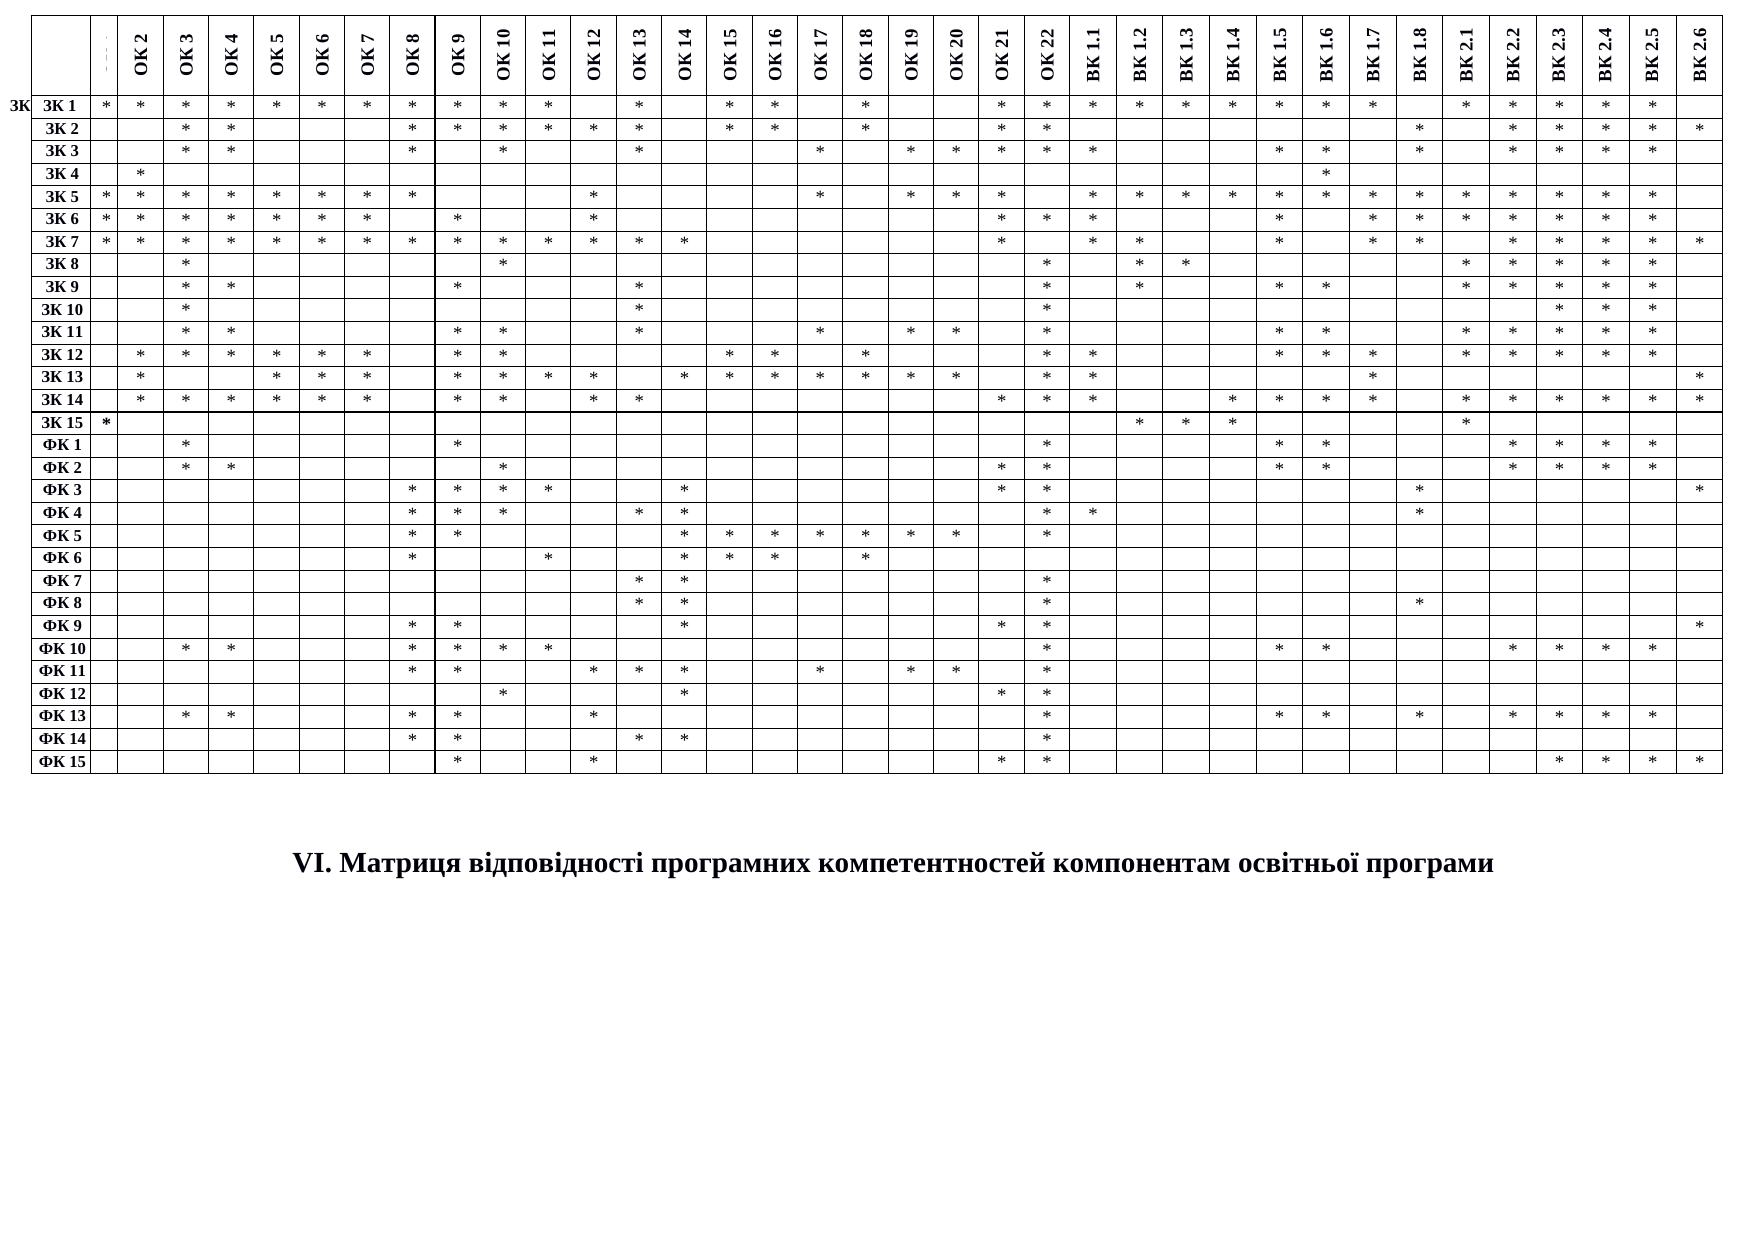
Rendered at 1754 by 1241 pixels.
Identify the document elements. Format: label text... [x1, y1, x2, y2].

table_cell [1677, 661, 1722, 683]
table_cell [481, 661, 525, 683]
table_cell [1117, 141, 1162, 163]
table_cell [1303, 209, 1349, 231]
table_cell * [1025, 299, 1069, 321]
table_cell [1583, 571, 1629, 592]
table_cell [662, 639, 706, 660]
table_cell [662, 458, 706, 479]
table_cell [526, 209, 570, 231]
table_cell [934, 413, 978, 434]
table_cell * [118, 96, 163, 117]
table_cell [345, 571, 389, 592]
table_cell [526, 458, 570, 479]
table_cell [1630, 729, 1676, 750]
table_cell * [753, 345, 797, 366]
table_cell [1070, 164, 1116, 185]
table_cell [843, 164, 888, 185]
table_cell [1163, 299, 1209, 321]
table_cell [1350, 525, 1396, 547]
table_cell [1490, 593, 1536, 615]
table_cell * [526, 639, 570, 660]
table_cell [1397, 345, 1442, 366]
table_cell [1070, 435, 1116, 457]
table_cell [1163, 661, 1209, 683]
table_cell [934, 503, 978, 524]
table_cell * [1490, 345, 1536, 366]
table_cell * [1397, 186, 1442, 208]
table_cell * [1490, 322, 1536, 343]
table_header ВК 1.8 [1397, 16, 1442, 95]
table_cell * [1025, 119, 1069, 140]
table_cell [1677, 435, 1722, 457]
table_cell [1163, 593, 1209, 615]
table_cell [1537, 593, 1582, 615]
table_cell [798, 548, 842, 569]
table_cell * [617, 277, 661, 298]
table_cell [209, 751, 253, 773]
table_cell * [209, 232, 253, 253]
table_cell [1070, 548, 1116, 569]
table_cell [1257, 503, 1302, 524]
table_cell [889, 119, 933, 140]
table_cell * [1303, 390, 1349, 411]
table_cell * [1117, 232, 1162, 253]
table_cell [481, 751, 525, 773]
text VI. Матриця відповідності програмних компетентностей компонентам освітньої програми [148, 845, 1639, 879]
table_cell [979, 548, 1024, 569]
table_cell [1163, 480, 1209, 502]
table_cell * [1070, 367, 1116, 389]
table_cell [707, 639, 752, 660]
table_cell [1677, 299, 1722, 321]
table_cell [526, 390, 570, 411]
table_cell [300, 141, 344, 163]
table_cell * [662, 571, 706, 592]
table_cell [481, 277, 525, 298]
table_cell * [1117, 254, 1162, 276]
table_cell [300, 413, 344, 434]
table_cell [707, 299, 752, 321]
table_header ОК 5 [254, 16, 299, 95]
table_cell [254, 277, 299, 298]
table_cell [91, 390, 117, 411]
table_cell * [1583, 345, 1629, 366]
table_cell * [1070, 141, 1116, 163]
table_cell * [1257, 390, 1302, 411]
table_header ОК 21 [979, 16, 1024, 95]
table_cell [164, 480, 208, 502]
table_cell [300, 684, 344, 705]
table_cell * [1537, 119, 1582, 140]
table_cell [1490, 503, 1536, 524]
table_cell [753, 209, 797, 231]
table_cell [1443, 684, 1489, 705]
table_cell [1677, 209, 1722, 231]
table_cell [1210, 141, 1256, 163]
table_cell [1257, 571, 1302, 592]
table_cell [753, 661, 797, 683]
table_cell [1350, 322, 1396, 343]
table_cell [617, 367, 661, 389]
table_cell [617, 254, 661, 276]
table_cell [1117, 345, 1162, 366]
table_cell * [1490, 390, 1536, 411]
table_cell * [390, 616, 434, 637]
table_header ОК 16 [753, 16, 797, 95]
table_cell * [1630, 186, 1676, 208]
table_cell * [1117, 186, 1162, 208]
table_cell * [1257, 435, 1302, 457]
table_cell [571, 593, 616, 615]
table_cell [1070, 480, 1116, 502]
table_cell [1210, 345, 1256, 366]
table_cell [934, 571, 978, 592]
table_cell * [753, 548, 797, 569]
table_cell [979, 164, 1024, 185]
table_cell ЗК 6 [32, 209, 90, 231]
table_cell * [300, 96, 344, 117]
table_cell * [1630, 390, 1676, 411]
table_cell [345, 458, 389, 479]
table_cell * [662, 232, 706, 253]
table_cell * [1257, 706, 1302, 728]
table_cell * [889, 661, 933, 683]
table_cell [118, 616, 163, 637]
table_cell [1163, 209, 1209, 231]
table_cell * [1025, 254, 1069, 276]
table_cell [1397, 322, 1442, 343]
table_cell [1025, 186, 1069, 208]
table_cell [91, 164, 117, 185]
table_cell * [481, 232, 525, 253]
table_cell [1583, 616, 1629, 637]
table_cell [1397, 390, 1442, 411]
table_cell * [1025, 322, 1069, 343]
table_cell [1257, 164, 1302, 185]
table_cell [1490, 480, 1536, 502]
table_cell [118, 548, 163, 569]
table_cell * [1025, 639, 1069, 660]
table_cell [617, 164, 661, 185]
table_cell * [254, 186, 299, 208]
table_cell [1070, 639, 1116, 660]
table_header ОК 14 [662, 16, 706, 95]
table_cell [1117, 593, 1162, 615]
table_cell [254, 729, 299, 750]
table_cell [1257, 593, 1302, 615]
table_cell [91, 639, 117, 660]
table_cell [300, 458, 344, 479]
table_cell [571, 480, 616, 502]
table_cell [1303, 503, 1349, 524]
table_cell [934, 299, 978, 321]
table_cell [526, 706, 570, 728]
table_cell * [345, 345, 389, 366]
table_cell [798, 706, 842, 728]
table_cell * [118, 164, 163, 185]
table_cell [1163, 367, 1209, 389]
table_cell [254, 684, 299, 705]
table_cell [1490, 525, 1536, 547]
table_cell [1490, 751, 1536, 773]
table_cell [1117, 209, 1162, 231]
table_cell * [1490, 458, 1536, 479]
table_cell [91, 548, 117, 569]
table_cell [889, 480, 933, 502]
table_cell [1070, 571, 1116, 592]
table_cell [843, 571, 888, 592]
table_cell [889, 164, 933, 185]
table_cell ЗК 10 [32, 299, 90, 321]
table_cell * [617, 729, 661, 750]
table_cell [798, 277, 842, 298]
table_cell [979, 706, 1024, 728]
table_cell [118, 729, 163, 750]
table_cell [889, 616, 933, 637]
table_cell [1257, 413, 1302, 434]
table_cell [118, 639, 163, 660]
table_cell * [345, 186, 389, 208]
table_cell [843, 277, 888, 298]
table_cell [1677, 164, 1722, 185]
table_cell [1583, 525, 1629, 547]
table_cell [1163, 458, 1209, 479]
table_cell [209, 413, 253, 434]
table_cell [526, 503, 570, 524]
table_cell [753, 458, 797, 479]
table_cell * [1303, 186, 1349, 208]
table_cell * [1583, 119, 1629, 140]
table_cell [118, 141, 163, 163]
table_cell * [1630, 751, 1676, 773]
table_cell [707, 661, 752, 683]
table_cell [300, 525, 344, 547]
table_cell [1117, 661, 1162, 683]
table_cell [889, 413, 933, 434]
table_cell * [1537, 141, 1582, 163]
table_cell * [1583, 209, 1629, 231]
table_cell [889, 277, 933, 298]
table_cell [526, 684, 570, 705]
table_cell [1677, 503, 1722, 524]
table_cell * [889, 186, 933, 208]
table_cell [1303, 254, 1349, 276]
table_cell * [390, 661, 434, 683]
table_cell * [526, 96, 570, 117]
table_cell [1583, 413, 1629, 434]
table_cell * [1490, 232, 1536, 253]
table_cell [798, 232, 842, 253]
table_cell [1350, 503, 1396, 524]
table_cell * [481, 141, 525, 163]
table_cell * [164, 639, 208, 660]
table_cell * [1630, 209, 1676, 231]
table_cell [1163, 684, 1209, 705]
table_cell [843, 458, 888, 479]
table_cell [91, 141, 117, 163]
table_cell [345, 254, 389, 276]
table_cell [707, 232, 752, 253]
table_cell ФК 2 [32, 458, 90, 479]
table_cell * [1583, 277, 1629, 298]
table_cell [707, 164, 752, 185]
table_header ОК 20 [934, 16, 978, 95]
table_cell * [1490, 119, 1536, 140]
table_cell * [1583, 96, 1629, 117]
table_cell * [707, 96, 752, 117]
table_cell [345, 299, 389, 321]
table_cell [1350, 661, 1396, 683]
table_cell [979, 322, 1024, 343]
table_cell [1350, 548, 1396, 569]
table_cell [164, 367, 208, 389]
table_cell [118, 435, 163, 457]
table_cell [707, 209, 752, 231]
table_cell * [1210, 186, 1256, 208]
table_cell * [164, 119, 208, 140]
table_cell [1163, 639, 1209, 660]
table_cell * [1677, 390, 1722, 411]
table_cell [1210, 661, 1256, 683]
table_cell * [300, 186, 344, 208]
table_cell * [1630, 322, 1676, 343]
table_cell [300, 661, 344, 683]
table_cell [798, 571, 842, 592]
table_cell [209, 548, 253, 569]
table_cell [934, 751, 978, 773]
table_cell [662, 345, 706, 366]
table_cell [481, 729, 525, 750]
table_cell * [662, 525, 706, 547]
table_cell * [1025, 661, 1069, 683]
table_cell * [753, 367, 797, 389]
table_cell [889, 299, 933, 321]
table_cell [1583, 593, 1629, 615]
table_cell [843, 209, 888, 231]
table_cell [1630, 503, 1676, 524]
table_cell [934, 639, 978, 660]
table_cell * [617, 571, 661, 592]
table_header ОК 4 [209, 16, 253, 95]
table_cell * [209, 141, 253, 163]
table_cell * [436, 435, 480, 457]
table_cell * [1257, 322, 1302, 343]
table_cell [1117, 706, 1162, 728]
table_cell [1490, 164, 1536, 185]
table_cell [254, 413, 299, 434]
table_cell [91, 503, 117, 524]
table_cell [300, 548, 344, 569]
table_cell [1257, 254, 1302, 276]
table_cell [436, 548, 480, 569]
table_cell [1677, 548, 1722, 569]
table_cell [345, 119, 389, 140]
table_cell [753, 186, 797, 208]
table_cell ЗК 4 [32, 164, 90, 185]
table_cell [300, 503, 344, 524]
table_cell [1537, 729, 1582, 750]
table_cell [1070, 299, 1116, 321]
table_cell [889, 706, 933, 728]
table_cell * [571, 661, 616, 683]
table_cell * [1630, 254, 1676, 276]
table_cell [1443, 480, 1489, 502]
table_cell * [1303, 96, 1349, 117]
table_header ВК 1.4 [1210, 16, 1256, 95]
table_cell * [390, 639, 434, 660]
table_cell * [1583, 299, 1629, 321]
table_cell * [571, 232, 616, 253]
table_cell * [843, 96, 888, 117]
table_cell [1257, 616, 1302, 637]
table_cell [436, 571, 480, 592]
table_cell [1443, 571, 1489, 592]
table_cell * [300, 209, 344, 231]
table_cell [91, 751, 117, 773]
table_cell ФК 7 [32, 571, 90, 592]
table_cell * [436, 322, 480, 343]
table_cell [753, 164, 797, 185]
table_cell * [118, 186, 163, 208]
table_cell * [662, 729, 706, 750]
table_cell [1630, 480, 1676, 502]
table_cell [1210, 435, 1256, 457]
table_cell * [300, 367, 344, 389]
table_cell [1070, 684, 1116, 705]
table_cell * [526, 367, 570, 389]
table_cell * [1070, 345, 1116, 366]
table_cell [209, 571, 253, 592]
table_cell * [889, 525, 933, 547]
table_cell [1490, 299, 1536, 321]
table_cell [1350, 254, 1396, 276]
table_cell [164, 751, 208, 773]
table_cell [254, 299, 299, 321]
table_cell [1210, 164, 1256, 185]
table_cell [1117, 751, 1162, 773]
table_header ОК 17 [798, 16, 842, 95]
table_cell [798, 209, 842, 231]
table_cell * [1303, 639, 1349, 660]
table_cell * [436, 616, 480, 637]
table_cell * [1210, 390, 1256, 411]
table_cell [526, 299, 570, 321]
table_header ВК 2.5 [1630, 16, 1676, 95]
table_cell * [345, 390, 389, 411]
table_cell [91, 367, 117, 389]
table_cell [571, 299, 616, 321]
table_cell [843, 480, 888, 502]
table_cell [979, 345, 1024, 366]
table_cell * [1583, 435, 1629, 457]
table_cell * [1025, 458, 1069, 479]
table_cell * [1537, 639, 1582, 660]
table_cell [617, 525, 661, 547]
table_cell * [1630, 96, 1676, 117]
table_cell [254, 593, 299, 615]
table_cell [345, 277, 389, 298]
table_cell ЗК 13 [32, 367, 90, 389]
table_cell * [1630, 299, 1676, 321]
table_cell [1210, 593, 1256, 615]
table_cell * [1025, 593, 1069, 615]
table_cell * [1303, 164, 1349, 185]
table_cell [91, 299, 117, 321]
table_cell [934, 254, 978, 276]
table_cell [481, 186, 525, 208]
table_cell [209, 593, 253, 615]
table_cell [1583, 661, 1629, 683]
table_cell * [254, 232, 299, 253]
table_cell [526, 729, 570, 750]
table_cell [164, 661, 208, 683]
table_cell * [571, 367, 616, 389]
table_cell [1397, 571, 1442, 592]
table_cell [707, 593, 752, 615]
table_cell ФК 10 [32, 639, 90, 660]
table_header ОК 13 [617, 16, 661, 95]
table_cell * [843, 367, 888, 389]
table_cell * [526, 119, 570, 140]
table_cell [164, 503, 208, 524]
table_cell [1350, 277, 1396, 298]
table_cell * [571, 119, 616, 140]
table_cell [1303, 571, 1349, 592]
table_cell [934, 435, 978, 457]
table_header ОК 12 [571, 16, 616, 95]
table_cell [843, 254, 888, 276]
table_cell * [1303, 277, 1349, 298]
table_cell [118, 458, 163, 479]
table_cell [1303, 684, 1349, 705]
table_cell [798, 480, 842, 502]
table_cell * [662, 661, 706, 683]
table_cell [798, 390, 842, 411]
table_cell * [1537, 232, 1582, 253]
table_cell * [91, 186, 117, 208]
table_cell [662, 186, 706, 208]
table_cell * [1257, 141, 1302, 163]
table_cell * [1350, 96, 1396, 117]
table_cell [1303, 413, 1349, 434]
table_cell [662, 435, 706, 457]
table_cell * [1397, 141, 1442, 163]
table_cell [209, 254, 253, 276]
table_cell [571, 639, 616, 660]
table_cell [1117, 525, 1162, 547]
table_cell [254, 458, 299, 479]
table_cell [1350, 639, 1396, 660]
table_cell [390, 571, 434, 592]
table_cell * [1303, 435, 1349, 457]
table_cell * [1630, 706, 1676, 728]
table_cell [1630, 548, 1676, 569]
table_header ВК 1.7 [1350, 16, 1396, 95]
table_cell * [1537, 186, 1582, 208]
table_cell [1257, 119, 1302, 140]
table_cell [1303, 548, 1349, 569]
table_header ВК 1.2 [1117, 16, 1162, 95]
table_cell [526, 593, 570, 615]
table_cell [1257, 525, 1302, 547]
table_cell [1117, 119, 1162, 140]
table_cell [707, 141, 752, 163]
table_cell * [798, 367, 842, 389]
table_cell [1583, 164, 1629, 185]
table_cell * [1630, 119, 1676, 140]
table_cell [254, 751, 299, 773]
table_cell [1397, 277, 1442, 298]
table_cell [753, 639, 797, 660]
table_cell [753, 390, 797, 411]
table_cell [934, 390, 978, 411]
table_cell * [390, 119, 434, 140]
table_cell [1490, 548, 1536, 569]
table_cell [889, 390, 933, 411]
table_cell [934, 119, 978, 140]
table_cell [1443, 593, 1489, 615]
table_cell [164, 684, 208, 705]
table_header ВК 2.4 [1583, 16, 1629, 95]
table_cell * [617, 299, 661, 321]
table_cell [91, 684, 117, 705]
table_cell ФК 6 [32, 548, 90, 569]
table_cell [1397, 299, 1442, 321]
table_cell [1397, 367, 1442, 389]
table_cell [1070, 729, 1116, 750]
table_cell [1350, 729, 1396, 750]
table_cell [91, 322, 117, 343]
table_cell * [1583, 254, 1629, 276]
table_cell [1163, 435, 1209, 457]
table_header ОК 19 [889, 16, 933, 95]
table_cell [526, 525, 570, 547]
table_cell * [118, 345, 163, 366]
table_header ОК 15 [707, 16, 752, 95]
table_cell * [1070, 503, 1116, 524]
table_cell [753, 435, 797, 457]
table_cell [1257, 480, 1302, 502]
table_cell [662, 96, 706, 117]
table_cell [1163, 616, 1209, 637]
table_cell [1257, 299, 1302, 321]
table_cell * [254, 390, 299, 411]
table_cell [843, 186, 888, 208]
table_cell [1117, 616, 1162, 637]
table_cell * [1350, 390, 1396, 411]
table_cell [481, 435, 525, 457]
table_cell * [1070, 232, 1116, 253]
table_cell [1070, 413, 1116, 434]
table_cell [1350, 119, 1396, 140]
table_cell [843, 639, 888, 660]
table_cell [843, 322, 888, 343]
table_header ВК 1.6 [1303, 16, 1349, 95]
table_cell * [436, 525, 480, 547]
table_cell [843, 729, 888, 750]
table_cell [390, 299, 434, 321]
table_cell [798, 164, 842, 185]
table_cell * [1677, 480, 1722, 502]
table_cell [934, 684, 978, 705]
table_cell * [91, 232, 117, 253]
table_cell * [1025, 390, 1069, 411]
table_cell [662, 322, 706, 343]
table_header ОК 9 [436, 16, 480, 95]
table_cell [753, 503, 797, 524]
table_cell [526, 661, 570, 683]
table_cell [1303, 367, 1349, 389]
table_cell [1397, 435, 1442, 457]
table_cell [889, 593, 933, 615]
table_cell * [209, 390, 253, 411]
table_cell [1210, 458, 1256, 479]
table_cell [1537, 684, 1582, 705]
table_cell [798, 616, 842, 637]
table_cell [118, 503, 163, 524]
table_cell [1397, 254, 1442, 276]
table_cell * [1537, 299, 1582, 321]
table_cell [707, 254, 752, 276]
table_cell * [1025, 571, 1069, 592]
table_cell [843, 661, 888, 683]
table_cell [1677, 639, 1722, 660]
table_cell [390, 593, 434, 615]
table_cell * [209, 277, 253, 298]
table_cell [1210, 299, 1256, 321]
table_cell [1350, 684, 1396, 705]
table_cell [1303, 525, 1349, 547]
table_cell * [1630, 435, 1676, 457]
table_cell [1257, 751, 1302, 773]
table_cell [1025, 548, 1069, 569]
table_cell [889, 684, 933, 705]
table_cell * [481, 345, 525, 366]
table_cell * [934, 186, 978, 208]
table_cell * [798, 186, 842, 208]
table_cell [798, 345, 842, 366]
table_cell [1117, 729, 1162, 750]
table_cell [1537, 164, 1582, 185]
table_cell * [1257, 96, 1302, 117]
table_cell [1350, 141, 1396, 163]
table_cell [390, 367, 434, 389]
table_cell * [1397, 706, 1442, 728]
table_cell [843, 232, 888, 253]
table_cell * [481, 367, 525, 389]
table_cell [571, 96, 616, 117]
table_cell [934, 706, 978, 728]
table_cell [1537, 548, 1582, 569]
table_cell ЗК 2 [32, 119, 90, 140]
table_cell [617, 751, 661, 773]
table_header ОК 11 [526, 16, 570, 95]
table_cell [1490, 661, 1536, 683]
table_cell [1163, 503, 1209, 524]
table_cell [798, 299, 842, 321]
table_cell [345, 503, 389, 524]
table_cell [1257, 548, 1302, 569]
table_cell [164, 729, 208, 750]
table_cell [889, 209, 933, 231]
table_cell [1677, 96, 1722, 117]
table_cell [209, 729, 253, 750]
table_cell [1163, 571, 1209, 592]
table_cell [617, 616, 661, 637]
table_cell [1350, 458, 1396, 479]
table_cell [798, 751, 842, 773]
table_cell * [1583, 390, 1629, 411]
table_cell * [1257, 209, 1302, 231]
table_cell [1490, 413, 1536, 434]
table_cell [979, 299, 1024, 321]
table_cell * [1257, 232, 1302, 253]
table_cell [1257, 729, 1302, 750]
table_cell * [390, 96, 434, 117]
table_cell * [1490, 186, 1536, 208]
table_cell [345, 729, 389, 750]
table_cell [1070, 661, 1116, 683]
table_cell * [1025, 525, 1069, 547]
table_cell * [979, 209, 1024, 231]
table_cell * [300, 232, 344, 253]
table_cell [1443, 458, 1489, 479]
table_cell [436, 593, 480, 615]
table_cell * [1117, 413, 1162, 434]
table_cell [571, 684, 616, 705]
table_cell [1070, 593, 1116, 615]
table_cell [843, 435, 888, 457]
table_cell [1257, 367, 1302, 389]
table_cell [91, 593, 117, 615]
table_cell [1677, 141, 1722, 163]
table_cell ЗК 9 [32, 277, 90, 298]
table_cell * [254, 209, 299, 231]
table_cell [91, 729, 117, 750]
table_cell [843, 390, 888, 411]
table_cell [1583, 480, 1629, 502]
table_cell [254, 616, 299, 637]
table_cell * [1303, 141, 1349, 163]
table_cell [1630, 593, 1676, 615]
table_cell * [1025, 729, 1069, 750]
table_cell [1070, 706, 1116, 728]
table_cell * [209, 345, 253, 366]
table_cell * [571, 706, 616, 728]
table_cell [481, 616, 525, 637]
table_cell [753, 277, 797, 298]
table_cell [889, 571, 933, 592]
table_cell * [481, 254, 525, 276]
table_cell [617, 548, 661, 569]
table_cell * [571, 209, 616, 231]
table_cell [1677, 458, 1722, 479]
table_cell [753, 413, 797, 434]
table_header ОК 6 [300, 16, 344, 95]
table_cell [1583, 684, 1629, 705]
table_cell [91, 345, 117, 366]
table_cell [1163, 164, 1209, 185]
table_cell * [1163, 413, 1209, 434]
table_cell * [1443, 345, 1489, 366]
table_cell [707, 277, 752, 298]
table_cell * [436, 503, 480, 524]
table_cell * [662, 684, 706, 705]
table_cell * [707, 525, 752, 547]
table_cell [209, 299, 253, 321]
table_cell [345, 525, 389, 547]
table_cell [526, 186, 570, 208]
table_cell * [934, 322, 978, 343]
table_cell * [1537, 751, 1582, 773]
table_header ВК 2.1 [1443, 16, 1489, 95]
table_cell [91, 254, 117, 276]
table_cell [1303, 661, 1349, 683]
table_cell [1537, 661, 1582, 683]
table_cell * [1583, 706, 1629, 728]
table_header ОК 2 [118, 16, 163, 95]
table_cell * [436, 277, 480, 298]
table_cell [300, 729, 344, 750]
table_cell * [1025, 345, 1069, 366]
table_cell * [662, 593, 706, 615]
table_cell * [481, 639, 525, 660]
table_cell * [164, 299, 208, 321]
table_header ОК 18 [843, 16, 888, 95]
table_header ОК 10 [481, 16, 525, 95]
table_cell [889, 435, 933, 457]
table_cell [345, 435, 389, 457]
table_cell * [345, 367, 389, 389]
table_cell [254, 503, 299, 524]
table_cell [1117, 548, 1162, 569]
table_cell [118, 413, 163, 434]
table_cell [1210, 209, 1256, 231]
table_cell * [979, 141, 1024, 163]
table_cell [889, 254, 933, 276]
table_cell ЗК 11 [32, 322, 90, 343]
table_cell * [979, 684, 1024, 705]
table_cell * [390, 141, 434, 163]
table_cell [1490, 684, 1536, 705]
table_cell [979, 367, 1024, 389]
table_cell * [436, 390, 480, 411]
table_cell [617, 413, 661, 434]
table_cell [254, 548, 299, 569]
table_cell [481, 525, 525, 547]
table_cell * [662, 616, 706, 637]
table_cell [345, 548, 389, 569]
table_cell * [390, 232, 434, 253]
table_cell [1443, 729, 1489, 750]
table_cell [1443, 616, 1489, 637]
table_cell [345, 164, 389, 185]
table_cell [753, 684, 797, 705]
table_cell ФК 4 [32, 503, 90, 524]
table_cell [390, 345, 434, 366]
table_cell [1210, 639, 1256, 660]
table_cell [1443, 164, 1489, 185]
table_cell [889, 729, 933, 750]
table_cell [345, 706, 389, 728]
table_cell [753, 254, 797, 276]
table_cell [798, 593, 842, 615]
table_cell [889, 458, 933, 479]
table_cell [1350, 751, 1396, 773]
table_cell * [1303, 458, 1349, 479]
table_cell * [1583, 141, 1629, 163]
table_cell [1350, 706, 1396, 728]
table_cell * [164, 706, 208, 728]
table_cell [436, 141, 480, 163]
table_cell [843, 684, 888, 705]
table_cell * [979, 96, 1024, 117]
table_cell [979, 413, 1024, 434]
table_cell [1677, 684, 1722, 705]
table_cell [979, 593, 1024, 615]
table_cell ЗК ЗК 1 [32, 96, 90, 117]
table_cell [571, 277, 616, 298]
table_cell [1210, 616, 1256, 637]
table_cell * [1583, 186, 1629, 208]
table_cell * [979, 458, 1024, 479]
table_cell [300, 639, 344, 660]
table_cell [254, 164, 299, 185]
table_cell ЗК 15 [32, 413, 90, 434]
table_cell * [1397, 119, 1442, 140]
table_cell [91, 435, 117, 457]
table_cell * [436, 232, 480, 253]
table_cell [1443, 661, 1489, 683]
table_cell [526, 254, 570, 276]
table_cell [300, 751, 344, 773]
table_cell [164, 413, 208, 434]
table_cell * [707, 119, 752, 140]
table_cell [1630, 413, 1676, 434]
table_cell * [1537, 254, 1582, 276]
table_cell [1677, 345, 1722, 366]
table_cell [1443, 367, 1489, 389]
table_cell * [1677, 751, 1722, 773]
table_cell [798, 413, 842, 434]
table_cell * [1443, 96, 1489, 117]
table_cell * [1350, 232, 1396, 253]
table_cell [1303, 299, 1349, 321]
table_cell [1070, 458, 1116, 479]
table_cell [617, 186, 661, 208]
table_cell * [481, 458, 525, 479]
table_cell * [798, 141, 842, 163]
table_cell [1677, 593, 1722, 615]
table_cell * [1117, 277, 1162, 298]
table_cell [1443, 503, 1489, 524]
table_cell * [436, 96, 480, 117]
table_cell * [164, 435, 208, 457]
table_cell [1537, 367, 1582, 389]
table_cell * [91, 96, 117, 117]
table_cell [345, 661, 389, 683]
table_cell [300, 277, 344, 298]
table_cell * [345, 96, 389, 117]
table_cell * [617, 96, 661, 117]
table_cell * [1257, 639, 1302, 660]
table_cell [254, 322, 299, 343]
table_cell [798, 458, 842, 479]
table_cell * [1025, 684, 1069, 705]
table_cell [707, 413, 752, 434]
table_cell [164, 616, 208, 637]
table_cell * [1443, 277, 1489, 298]
table_cell * [164, 345, 208, 366]
table_cell [209, 525, 253, 547]
table_cell * [1163, 96, 1209, 117]
table_cell [254, 639, 299, 660]
table_cell * [209, 322, 253, 343]
table_cell [707, 684, 752, 705]
table_cell * [1583, 751, 1629, 773]
table_cell * [1070, 209, 1116, 231]
table_cell [209, 503, 253, 524]
table_cell * [979, 119, 1024, 140]
table_cell [254, 571, 299, 592]
table_cell [707, 458, 752, 479]
table_cell [1630, 525, 1676, 547]
table_cell * [1630, 345, 1676, 366]
table_cell [254, 706, 299, 728]
table_cell [934, 480, 978, 502]
table_cell [1070, 119, 1116, 140]
table_cell [1350, 435, 1396, 457]
table_cell * [164, 458, 208, 479]
table_cell * [209, 639, 253, 660]
table_cell [300, 706, 344, 728]
table_cell * [164, 254, 208, 276]
table_cell [1443, 548, 1489, 569]
table_cell [707, 751, 752, 773]
table_cell [436, 458, 480, 479]
table_cell * [571, 390, 616, 411]
table_cell ФК 1 [32, 435, 90, 457]
table_cell [1397, 616, 1442, 637]
table_cell * [436, 209, 480, 231]
table_cell * [526, 480, 570, 502]
table_cell [91, 480, 117, 502]
table_cell * [1025, 706, 1069, 728]
table_cell * [979, 751, 1024, 773]
table_cell [707, 616, 752, 637]
table_cell [300, 164, 344, 185]
table_cell [118, 322, 163, 343]
table_cell * [571, 751, 616, 773]
table_cell [1537, 571, 1582, 592]
table_cell [753, 322, 797, 343]
table_cell * [164, 322, 208, 343]
table_header ВК 1.3 [1163, 16, 1209, 95]
table_cell * [1677, 232, 1722, 253]
table_cell [1303, 480, 1349, 502]
table_cell [118, 277, 163, 298]
table_cell * [436, 639, 480, 660]
table_cell * [934, 661, 978, 683]
table_cell * [390, 706, 434, 728]
table_cell [345, 639, 389, 660]
table_cell [753, 232, 797, 253]
table_cell * [1257, 345, 1302, 366]
table_cell ФК 13 [32, 706, 90, 728]
table_cell [979, 525, 1024, 547]
table_cell [934, 164, 978, 185]
table_cell * [1537, 322, 1582, 343]
table_cell * [1583, 458, 1629, 479]
table_cell * [1070, 96, 1116, 117]
table_cell [526, 164, 570, 185]
table_cell [1163, 141, 1209, 163]
table_cell [118, 593, 163, 615]
table_cell [571, 164, 616, 185]
table_cell [390, 413, 434, 434]
table_cell * [571, 186, 616, 208]
table_cell [934, 729, 978, 750]
table_cell [1210, 548, 1256, 569]
table_cell [118, 571, 163, 592]
table_cell * [753, 119, 797, 140]
table_cell * [481, 684, 525, 705]
table_cell [1303, 729, 1349, 750]
table_cell * [1397, 232, 1442, 253]
table_cell [662, 277, 706, 298]
table_cell [662, 141, 706, 163]
table_cell [1117, 164, 1162, 185]
table_cell [1117, 458, 1162, 479]
table_cell [1210, 277, 1256, 298]
table_header ВК 1.5 [1257, 16, 1302, 95]
table_cell [1070, 525, 1116, 547]
table_cell [481, 548, 525, 569]
table_cell [1210, 367, 1256, 389]
table_cell [707, 322, 752, 343]
table_cell [798, 639, 842, 660]
table_cell [1350, 413, 1396, 434]
table_cell [1443, 751, 1489, 773]
table_cell * [753, 96, 797, 117]
table_cell [1397, 751, 1442, 773]
table_cell * [1537, 96, 1582, 117]
table_cell [934, 96, 978, 117]
table_cell * [1443, 390, 1489, 411]
table_cell [707, 706, 752, 728]
table_cell [254, 435, 299, 457]
table_cell * [1163, 254, 1209, 276]
table_cell [1677, 729, 1722, 750]
table_cell [209, 480, 253, 502]
table_cell [1443, 525, 1489, 547]
table_cell [843, 616, 888, 637]
table_cell * [345, 232, 389, 253]
table_cell [889, 503, 933, 524]
table_cell [1397, 96, 1442, 117]
table_cell * [345, 209, 389, 231]
table_cell [889, 639, 933, 660]
table_cell ЗК 3 [32, 141, 90, 163]
table_cell [1163, 729, 1209, 750]
table_cell [979, 661, 1024, 683]
table_cell [481, 413, 525, 434]
table_cell [1443, 299, 1489, 321]
table_cell [1630, 616, 1676, 637]
table_cell [526, 751, 570, 773]
table_cell [1210, 254, 1256, 276]
table_cell [1210, 232, 1256, 253]
table_cell * [1025, 277, 1069, 298]
table_cell [843, 706, 888, 728]
table_cell * [1443, 413, 1489, 434]
table_cell [843, 593, 888, 615]
table_cell [436, 684, 480, 705]
table_cell * [1025, 480, 1069, 502]
table_cell [1397, 164, 1442, 185]
table_header ВК 2.6 [1677, 16, 1722, 95]
table_cell [1583, 548, 1629, 569]
table_cell [662, 254, 706, 276]
table_cell [345, 322, 389, 343]
table_cell [979, 639, 1024, 660]
table_cell [118, 661, 163, 683]
table_header ОК 8 [390, 16, 434, 95]
table_cell [1210, 119, 1256, 140]
table_cell [571, 571, 616, 592]
table_cell * [436, 661, 480, 683]
table_cell [481, 593, 525, 615]
table_cell * [1490, 141, 1536, 163]
table_cell [345, 751, 389, 773]
table_cell [979, 277, 1024, 298]
table_cell [526, 616, 570, 637]
table_cell [345, 413, 389, 434]
table_cell [571, 345, 616, 366]
table_cell [979, 503, 1024, 524]
table_cell [753, 593, 797, 615]
table_cell * [1303, 322, 1349, 343]
table_cell [843, 503, 888, 524]
table_cell [1443, 119, 1489, 140]
table_cell [1210, 684, 1256, 705]
table_cell [390, 277, 434, 298]
table_cell [617, 458, 661, 479]
table_cell [390, 164, 434, 185]
table_cell * [617, 141, 661, 163]
table_cell [1397, 458, 1442, 479]
table_cell * [1210, 96, 1256, 117]
table_cell * [1257, 186, 1302, 208]
table_cell [798, 729, 842, 750]
table_cell [209, 616, 253, 637]
table_cell * [1025, 435, 1069, 457]
table_cell [345, 480, 389, 502]
table_cell [1210, 571, 1256, 592]
table_cell [1443, 232, 1489, 253]
table_cell * [164, 96, 208, 117]
table_cell [1257, 661, 1302, 683]
table_cell * [209, 119, 253, 140]
table_cell [843, 299, 888, 321]
table_cell [1117, 571, 1162, 592]
table_cell [1397, 639, 1442, 660]
table_cell [1303, 232, 1349, 253]
table_cell [934, 616, 978, 637]
table_cell [91, 525, 117, 547]
table_cell [254, 480, 299, 502]
table_cell [118, 119, 163, 140]
table_cell [164, 548, 208, 569]
table_cell [934, 345, 978, 366]
table_cell [571, 435, 616, 457]
table_cell [300, 480, 344, 502]
table_cell [617, 435, 661, 457]
table_cell * [1350, 186, 1396, 208]
table_cell [481, 209, 525, 231]
table_cell [91, 706, 117, 728]
table_cell [662, 164, 706, 185]
table_cell [707, 480, 752, 502]
table_cell [1490, 616, 1536, 637]
table_cell * [164, 209, 208, 231]
table_cell [753, 729, 797, 750]
table_cell * [889, 322, 933, 343]
table_cell [934, 593, 978, 615]
table_cell * [436, 751, 480, 773]
table_cell [571, 616, 616, 637]
table_cell * [390, 548, 434, 569]
table_cell * [1025, 616, 1069, 637]
table_cell [1630, 661, 1676, 683]
table_cell [1117, 480, 1162, 502]
table_cell * [979, 390, 1024, 411]
table_cell [91, 571, 117, 592]
table_cell [254, 254, 299, 276]
table_cell * [934, 367, 978, 389]
table_cell ФК 15 [32, 751, 90, 773]
table_cell * [254, 367, 299, 389]
table_cell [889, 751, 933, 773]
table_cell * [1257, 458, 1302, 479]
table_cell * [843, 345, 888, 366]
table_cell [662, 299, 706, 321]
table_cell [1163, 751, 1209, 773]
table_cell [1163, 119, 1209, 140]
table_cell [1397, 729, 1442, 750]
table_cell [481, 299, 525, 321]
table_cell * [1490, 639, 1536, 660]
table_cell [436, 164, 480, 185]
table_cell [707, 390, 752, 411]
table_cell [1350, 164, 1396, 185]
table_cell * [390, 186, 434, 208]
table_cell [1210, 525, 1256, 547]
table_cell * [1025, 503, 1069, 524]
table_cell * [753, 525, 797, 547]
table_cell [390, 209, 434, 231]
table_cell [436, 299, 480, 321]
table_cell [662, 751, 706, 773]
table_cell [979, 254, 1024, 276]
table_cell * [1537, 706, 1582, 728]
table_cell * [1490, 706, 1536, 728]
table_cell ФК 8 [32, 593, 90, 615]
table_cell * [1537, 277, 1582, 298]
table_cell [1070, 322, 1116, 343]
table_cell [164, 571, 208, 592]
table_cell [1490, 729, 1536, 750]
table_cell * [481, 390, 525, 411]
table_cell [1350, 480, 1396, 502]
table_cell [1070, 254, 1116, 276]
table_cell [617, 209, 661, 231]
table_cell * [1490, 96, 1536, 117]
table_cell [1257, 684, 1302, 705]
table_cell ЗК 8 [32, 254, 90, 276]
table_cell * [209, 96, 253, 117]
table_cell ЗК 7 [32, 232, 90, 253]
table_cell [798, 435, 842, 457]
table_cell [209, 164, 253, 185]
table_cell [254, 525, 299, 547]
table_cell [1537, 503, 1582, 524]
table_cell [707, 186, 752, 208]
table_header ВК 2.3 [1537, 16, 1582, 95]
table_cell [979, 729, 1024, 750]
table_cell [571, 458, 616, 479]
table_cell * [164, 390, 208, 411]
table_cell ФК 9 [32, 616, 90, 637]
table_cell [1397, 413, 1442, 434]
table_cell [571, 322, 616, 343]
table_cell [571, 525, 616, 547]
table_cell * [1397, 209, 1442, 231]
table_cell [1583, 503, 1629, 524]
table_cell [1163, 277, 1209, 298]
table_cell * [1070, 390, 1116, 411]
table_cell * [662, 367, 706, 389]
table_cell * [798, 661, 842, 683]
table_cell * [254, 345, 299, 366]
table_cell [1350, 299, 1396, 321]
table_cell [390, 751, 434, 773]
table_cell * [1630, 141, 1676, 163]
table_cell * [617, 232, 661, 253]
table_cell * [1397, 503, 1442, 524]
table_cell [118, 299, 163, 321]
table_cell [209, 684, 253, 705]
table_cell [1163, 345, 1209, 366]
table_header ОК 22 [1025, 16, 1069, 95]
table_cell * [1025, 141, 1069, 163]
table_cell [1537, 525, 1582, 547]
table_cell [1025, 413, 1069, 434]
table_cell [1163, 390, 1209, 411]
table_cell [436, 413, 480, 434]
table_cell [889, 345, 933, 366]
table_cell [526, 322, 570, 343]
table_cell [1490, 571, 1536, 592]
table_cell [662, 209, 706, 231]
table_cell [889, 96, 933, 117]
table_cell * [1630, 639, 1676, 660]
table_cell [617, 684, 661, 705]
table_cell [1350, 593, 1396, 615]
table_cell [1443, 141, 1489, 163]
table_cell [571, 413, 616, 434]
table_cell [1210, 729, 1256, 750]
table_cell * [91, 413, 117, 434]
table_cell * [617, 322, 661, 343]
table_cell * [843, 525, 888, 547]
table_cell [1117, 322, 1162, 343]
table_cell * [798, 525, 842, 547]
table_cell * [1630, 458, 1676, 479]
table_cell [118, 254, 163, 276]
table_cell * [979, 186, 1024, 208]
table_cell [1490, 367, 1536, 389]
table_cell * [481, 322, 525, 343]
table_cell [1397, 684, 1442, 705]
table_cell ЗК 12 [32, 345, 90, 366]
table_header ОК 1 [91, 16, 117, 95]
table_cell [526, 413, 570, 434]
table_cell * [1537, 345, 1582, 366]
table_header ОК 3 [164, 16, 208, 95]
table_cell [707, 729, 752, 750]
table_cell [1397, 661, 1442, 683]
table_cell [1397, 525, 1442, 547]
table_cell * [209, 209, 253, 231]
table_cell [164, 525, 208, 547]
table_cell [390, 390, 434, 411]
table_cell * [118, 209, 163, 231]
table_cell * [934, 525, 978, 547]
table_cell * [436, 345, 480, 366]
table_cell [300, 571, 344, 592]
table_cell * [1163, 186, 1209, 208]
table_cell [934, 209, 978, 231]
table_cell [1630, 684, 1676, 705]
table_cell * [164, 277, 208, 298]
table_cell * [209, 706, 253, 728]
table_cell [1630, 164, 1676, 185]
table_cell [1677, 706, 1722, 728]
table_cell * [617, 661, 661, 683]
table_cell [1025, 164, 1069, 185]
table_cell [526, 345, 570, 366]
table_cell [753, 299, 797, 321]
table_cell * [1025, 367, 1069, 389]
table_cell * [1583, 232, 1629, 253]
table_cell [300, 593, 344, 615]
table_cell [662, 413, 706, 434]
table_cell [1583, 729, 1629, 750]
table_cell [254, 661, 299, 683]
table_cell [526, 141, 570, 163]
table_cell [571, 141, 616, 163]
table_cell * [1583, 639, 1629, 660]
table_cell * [1537, 435, 1582, 457]
table_cell [707, 571, 752, 592]
table_cell [1163, 706, 1209, 728]
table_cell * [617, 503, 661, 524]
table_cell * [798, 322, 842, 343]
table_cell * [1490, 435, 1536, 457]
table_cell * [889, 141, 933, 163]
table_cell * [979, 616, 1024, 637]
table_cell [91, 661, 117, 683]
table_cell * [436, 729, 480, 750]
table_cell * [254, 96, 299, 117]
table_cell * [390, 525, 434, 547]
table_cell [979, 435, 1024, 457]
table_cell [209, 367, 253, 389]
table_cell [345, 593, 389, 615]
table_cell * [1350, 345, 1396, 366]
table_cell [1397, 548, 1442, 569]
table_cell [1070, 277, 1116, 298]
table_cell [934, 458, 978, 479]
table_cell [1443, 639, 1489, 660]
table_cell [707, 435, 752, 457]
table_cell [617, 639, 661, 660]
table_cell * [526, 548, 570, 569]
table_cell [1630, 367, 1676, 389]
table_cell [1117, 435, 1162, 457]
table_cell * [436, 706, 480, 728]
table_cell [1163, 548, 1209, 569]
table_cell * [979, 480, 1024, 502]
table_cell [118, 751, 163, 773]
table_cell * [118, 390, 163, 411]
table_cell * [1025, 96, 1069, 117]
table_cell [1070, 751, 1116, 773]
table_cell * [390, 503, 434, 524]
table_cell ФК 12 [32, 684, 90, 705]
table_cell [1117, 503, 1162, 524]
table_cell * [1490, 254, 1536, 276]
table_cell [934, 232, 978, 253]
table_cell * [481, 96, 525, 117]
table_cell * [481, 480, 525, 502]
table_cell * [1117, 96, 1162, 117]
table_header ВК 1.1 [1070, 16, 1116, 95]
table_cell [662, 119, 706, 140]
table_cell [1163, 232, 1209, 253]
table_cell [1070, 616, 1116, 637]
table_cell [798, 503, 842, 524]
table_cell [1210, 503, 1256, 524]
table_cell [1117, 390, 1162, 411]
table_cell [1303, 119, 1349, 140]
table_cell [118, 706, 163, 728]
table_cell [1210, 480, 1256, 502]
table_cell [843, 413, 888, 434]
table_cell [889, 232, 933, 253]
table_cell [390, 322, 434, 343]
table_cell * [662, 548, 706, 569]
table_cell * [436, 480, 480, 502]
table_cell [1163, 525, 1209, 547]
table_cell * [843, 548, 888, 569]
table_cell [118, 525, 163, 547]
table_cell * [1490, 209, 1536, 231]
table_cell * [617, 390, 661, 411]
table_cell ФК 11 [32, 661, 90, 683]
table_cell [753, 706, 797, 728]
table_cell [300, 299, 344, 321]
table_cell * [390, 729, 434, 750]
table_cell [1117, 367, 1162, 389]
table_cell [1677, 186, 1722, 208]
table_cell [1350, 616, 1396, 637]
table_cell ФК 3 [32, 480, 90, 502]
table_cell [843, 141, 888, 163]
table_cell [390, 458, 434, 479]
table_cell * [1443, 254, 1489, 276]
table_cell [1537, 616, 1582, 637]
table_cell [390, 254, 434, 276]
table_cell [662, 390, 706, 411]
table_cell [1677, 413, 1722, 434]
table_cell [617, 480, 661, 502]
table_cell [345, 141, 389, 163]
table_cell [526, 435, 570, 457]
table_cell [526, 277, 570, 298]
table_cell * [118, 232, 163, 253]
table_cell [345, 684, 389, 705]
table_cell [617, 706, 661, 728]
table_cell [254, 141, 299, 163]
table_cell * [617, 119, 661, 140]
table_cell [753, 141, 797, 163]
table_cell [1677, 525, 1722, 547]
table_cell [662, 706, 706, 728]
table_cell [1303, 751, 1349, 773]
table_cell [1117, 639, 1162, 660]
table_cell * [1210, 413, 1256, 434]
table_cell * [1070, 186, 1116, 208]
table_cell * [436, 367, 480, 389]
table_cell [1677, 322, 1722, 343]
table_cell * [526, 232, 570, 253]
table_cell [91, 458, 117, 479]
table_cell [436, 254, 480, 276]
table_cell [707, 503, 752, 524]
table_cell * [209, 186, 253, 208]
table_cell * [662, 503, 706, 524]
table_cell [481, 164, 525, 185]
table_cell [345, 616, 389, 637]
table_cell [1025, 232, 1069, 253]
table_cell * [1583, 322, 1629, 343]
table_cell [934, 548, 978, 569]
table_cell [1350, 571, 1396, 592]
table_cell [1117, 684, 1162, 705]
table_cell [843, 751, 888, 773]
table_cell * [164, 232, 208, 253]
table_cell ЗК 14 [32, 390, 90, 411]
table_cell [1117, 299, 1162, 321]
table_cell [91, 119, 117, 140]
table_cell * [707, 345, 752, 366]
table_cell * [1025, 751, 1069, 773]
table_cell * [481, 503, 525, 524]
table_cell [164, 164, 208, 185]
table_cell [91, 616, 117, 637]
table_cell [300, 435, 344, 457]
table_header [32, 16, 90, 95]
table_cell [617, 345, 661, 366]
table_cell * [843, 119, 888, 140]
table_cell [118, 480, 163, 502]
table_cell * [617, 593, 661, 615]
table_cell [1303, 593, 1349, 615]
table_cell * [1303, 706, 1349, 728]
table_cell [753, 571, 797, 592]
table_cell [1630, 571, 1676, 592]
table_cell [1677, 571, 1722, 592]
table_cell * [1537, 390, 1582, 411]
table_cell * [1443, 322, 1489, 343]
table_cell [571, 548, 616, 569]
table_cell * [91, 209, 117, 231]
table_cell [798, 684, 842, 705]
table_cell [390, 684, 434, 705]
table_cell * [1397, 593, 1442, 615]
table_cell * [1443, 209, 1489, 231]
table_header ОК 7 [345, 16, 389, 95]
table_cell [934, 277, 978, 298]
table_cell [753, 751, 797, 773]
table_cell * [1443, 186, 1489, 208]
table_cell [209, 661, 253, 683]
table_cell [1163, 322, 1209, 343]
table_cell [1210, 322, 1256, 343]
table_cell [1303, 616, 1349, 637]
table_cell [300, 322, 344, 343]
table_cell [526, 571, 570, 592]
table_cell [798, 96, 842, 117]
table_cell [889, 548, 933, 569]
table_cell [1583, 367, 1629, 389]
table_cell [91, 277, 117, 298]
table_cell [571, 503, 616, 524]
table_cell [753, 616, 797, 637]
table_cell [300, 119, 344, 140]
table_cell [1443, 435, 1489, 457]
table_cell * [118, 367, 163, 389]
table_cell * [436, 119, 480, 140]
table_cell * [1257, 277, 1302, 298]
table_cell * [1677, 119, 1722, 140]
table_cell ФК 5 [32, 525, 90, 547]
table_cell * [1537, 209, 1582, 231]
table_cell * [1677, 367, 1722, 389]
table_cell * [934, 141, 978, 163]
table_cell * [707, 548, 752, 569]
table_cell [164, 593, 208, 615]
table_cell [571, 729, 616, 750]
table_cell * [1630, 277, 1676, 298]
table_cell [436, 186, 480, 208]
table_cell * [390, 480, 434, 502]
table_cell [209, 435, 253, 457]
table_cell [390, 435, 434, 457]
table_cell * [889, 367, 933, 389]
table_cell [254, 119, 299, 140]
table_cell * [662, 480, 706, 502]
table_cell [1537, 413, 1582, 434]
table_cell [1210, 751, 1256, 773]
table_cell * [1303, 345, 1349, 366]
table_cell ЗК 5 [32, 186, 90, 208]
table_cell ФК 14 [32, 729, 90, 750]
table_cell * [300, 345, 344, 366]
table_cell [1210, 706, 1256, 728]
table_cell [300, 254, 344, 276]
table_cell [481, 706, 525, 728]
table_cell [571, 254, 616, 276]
table_cell * [164, 141, 208, 163]
table_cell * [209, 458, 253, 479]
table_cell * [1397, 480, 1442, 502]
table_cell * [1630, 232, 1676, 253]
table_cell * [1490, 277, 1536, 298]
table_cell [798, 119, 842, 140]
table_cell [753, 480, 797, 502]
table_cell * [300, 390, 344, 411]
table_cell * [1677, 616, 1722, 637]
table_cell * [164, 186, 208, 208]
table_cell * [1537, 458, 1582, 479]
table_cell * [707, 367, 752, 389]
table_cell [798, 254, 842, 276]
table_cell * [1350, 367, 1396, 389]
table_cell * [1350, 209, 1396, 231]
table_header ВК 2.2 [1490, 16, 1536, 95]
table_cell [1677, 254, 1722, 276]
table_cell * [1025, 209, 1069, 231]
table_cell [118, 684, 163, 705]
table_cell [1443, 706, 1489, 728]
table_cell [1537, 480, 1582, 502]
table_cell [979, 571, 1024, 592]
table_cell [300, 616, 344, 637]
table_cell [481, 571, 525, 592]
table_cell * [481, 119, 525, 140]
table_cell * [979, 232, 1024, 253]
table_cell [1677, 277, 1722, 298]
